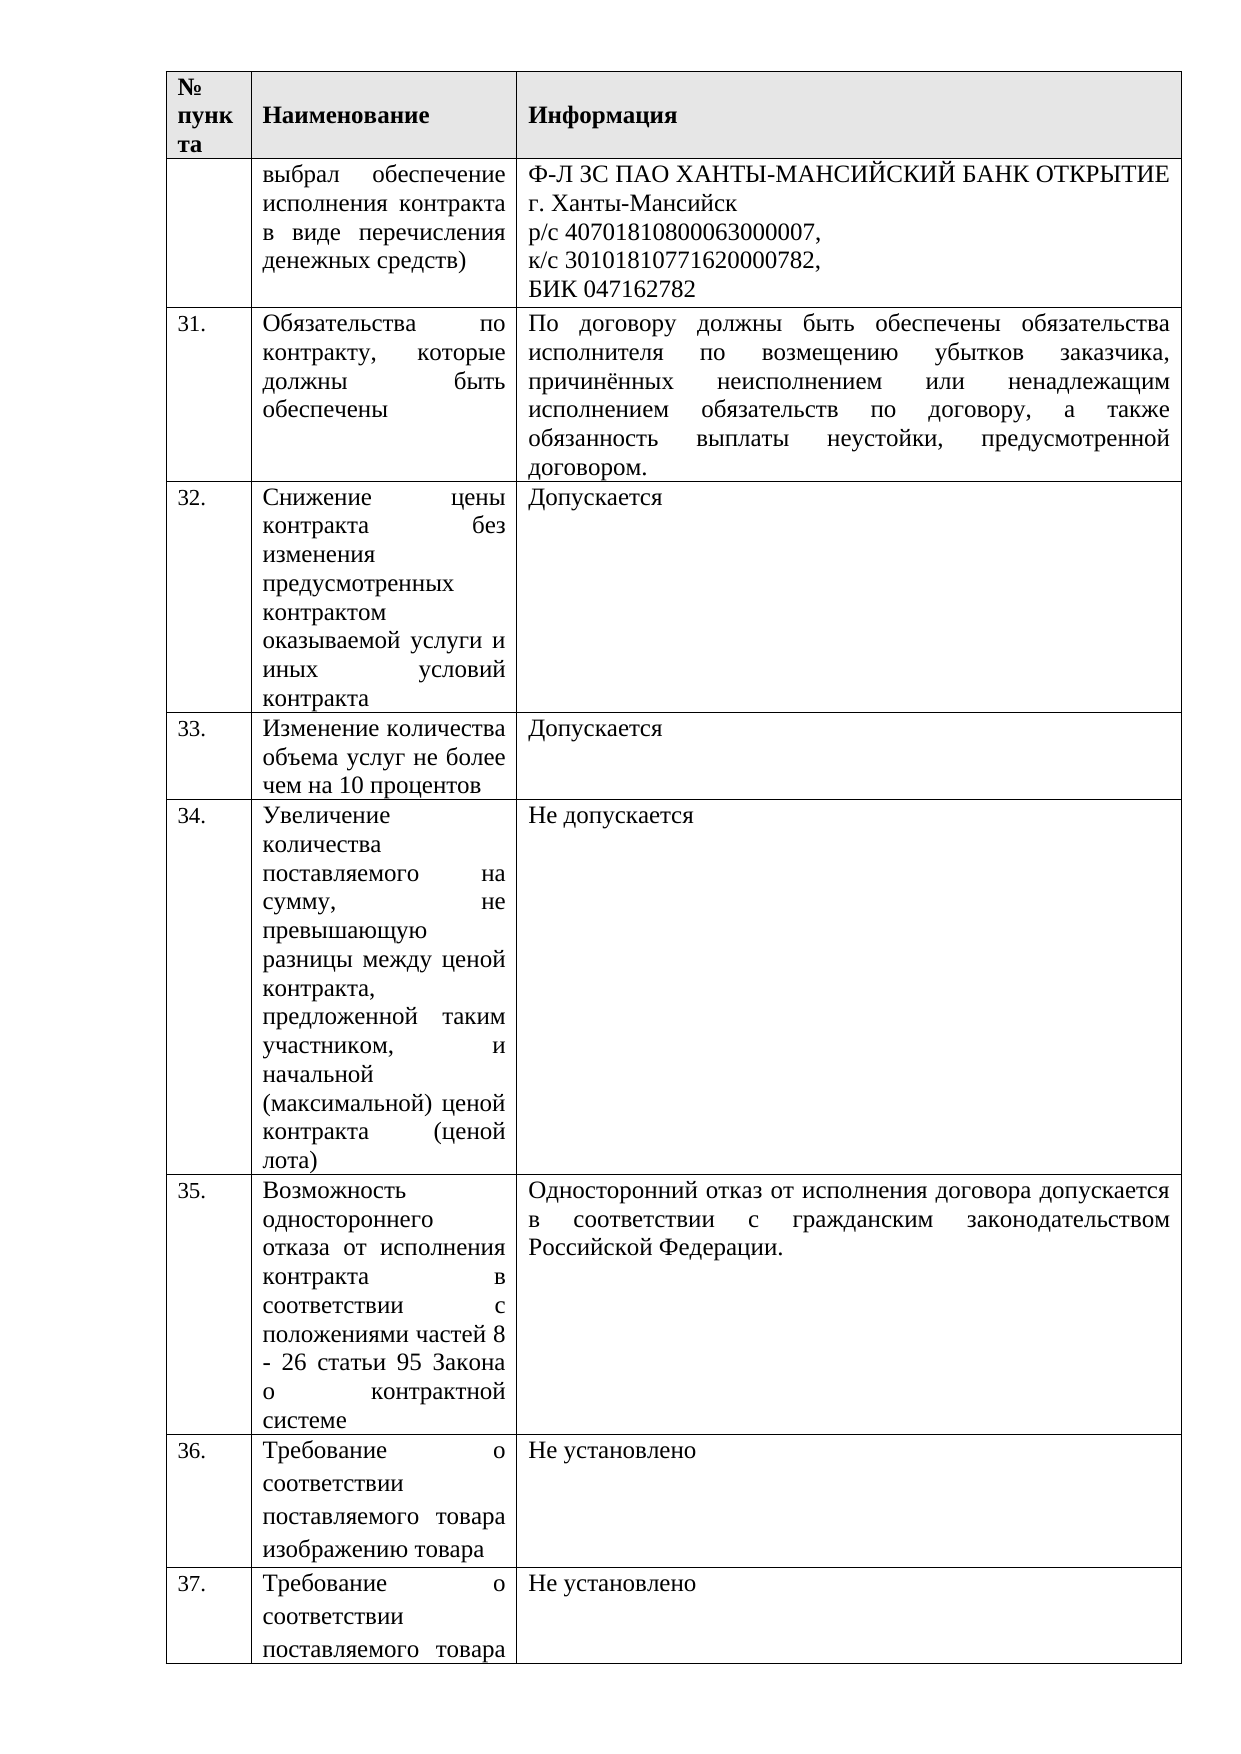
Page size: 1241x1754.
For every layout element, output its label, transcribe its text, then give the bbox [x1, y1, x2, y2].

table_cell [167, 1175, 251, 1434]
table_cell [167, 1568, 251, 1663]
table_cell [167, 482, 251, 712]
table_cell [167, 1435, 251, 1567]
table_cell [167, 159, 251, 307]
table_cell Обязательства по контракту, которые должны быть обеспечены [252, 308, 516, 481]
table_header Наименование [252, 72, 516, 158]
table_cell [167, 308, 251, 481]
table_cell По договору должны быть обеспечены обязательства исполнителя по возмещению убытков заказчика, причинённых неисполнением или ненадлежащим исполнением обязательств по договору, а также обязанность выплаты неустойки, предусмотренной договором. [517, 308, 1181, 481]
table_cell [252, 159, 516, 307]
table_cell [517, 159, 1181, 307]
table_header № пункта [167, 72, 251, 158]
table_cell Снижение цены контракта без изменения предусмотренных контрактом оказываемой услуги и иных условий контракта [252, 482, 516, 712]
table_cell Не допускается [517, 800, 1181, 1174]
table_cell [167, 800, 251, 1174]
table_cell Увеличение количества поставляемого на сумму, не превышающую разницы между ценой контракта, предложенной таким участником, и начальной (максимальной) ценой контракта (ценой лота) [252, 800, 516, 1174]
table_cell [252, 1568, 516, 1663]
table_cell Возможность одностороннего отказа от исполнения контракта в соответствии с положениями частей 8 - 26 статьи 95 Закона о контрактной системе [252, 1175, 516, 1434]
table_cell Допускается [517, 482, 1181, 712]
table_cell Допускается [517, 713, 1181, 799]
table_cell Односторонний отказ от исполнения договора допускается в соответствии с гражданским законодательством Российской Федерации. [517, 1175, 1181, 1434]
table_cell Не установлено [517, 1568, 1181, 1663]
table_cell Не установлено [517, 1435, 1181, 1567]
table_cell Изменение количества объема услуг не более чем на 10 процентов [252, 713, 516, 799]
table_header Информация [517, 72, 1181, 158]
table_cell Требование о соответствии поставляемого товара изображению товара [252, 1435, 516, 1567]
table_cell [167, 713, 251, 799]
